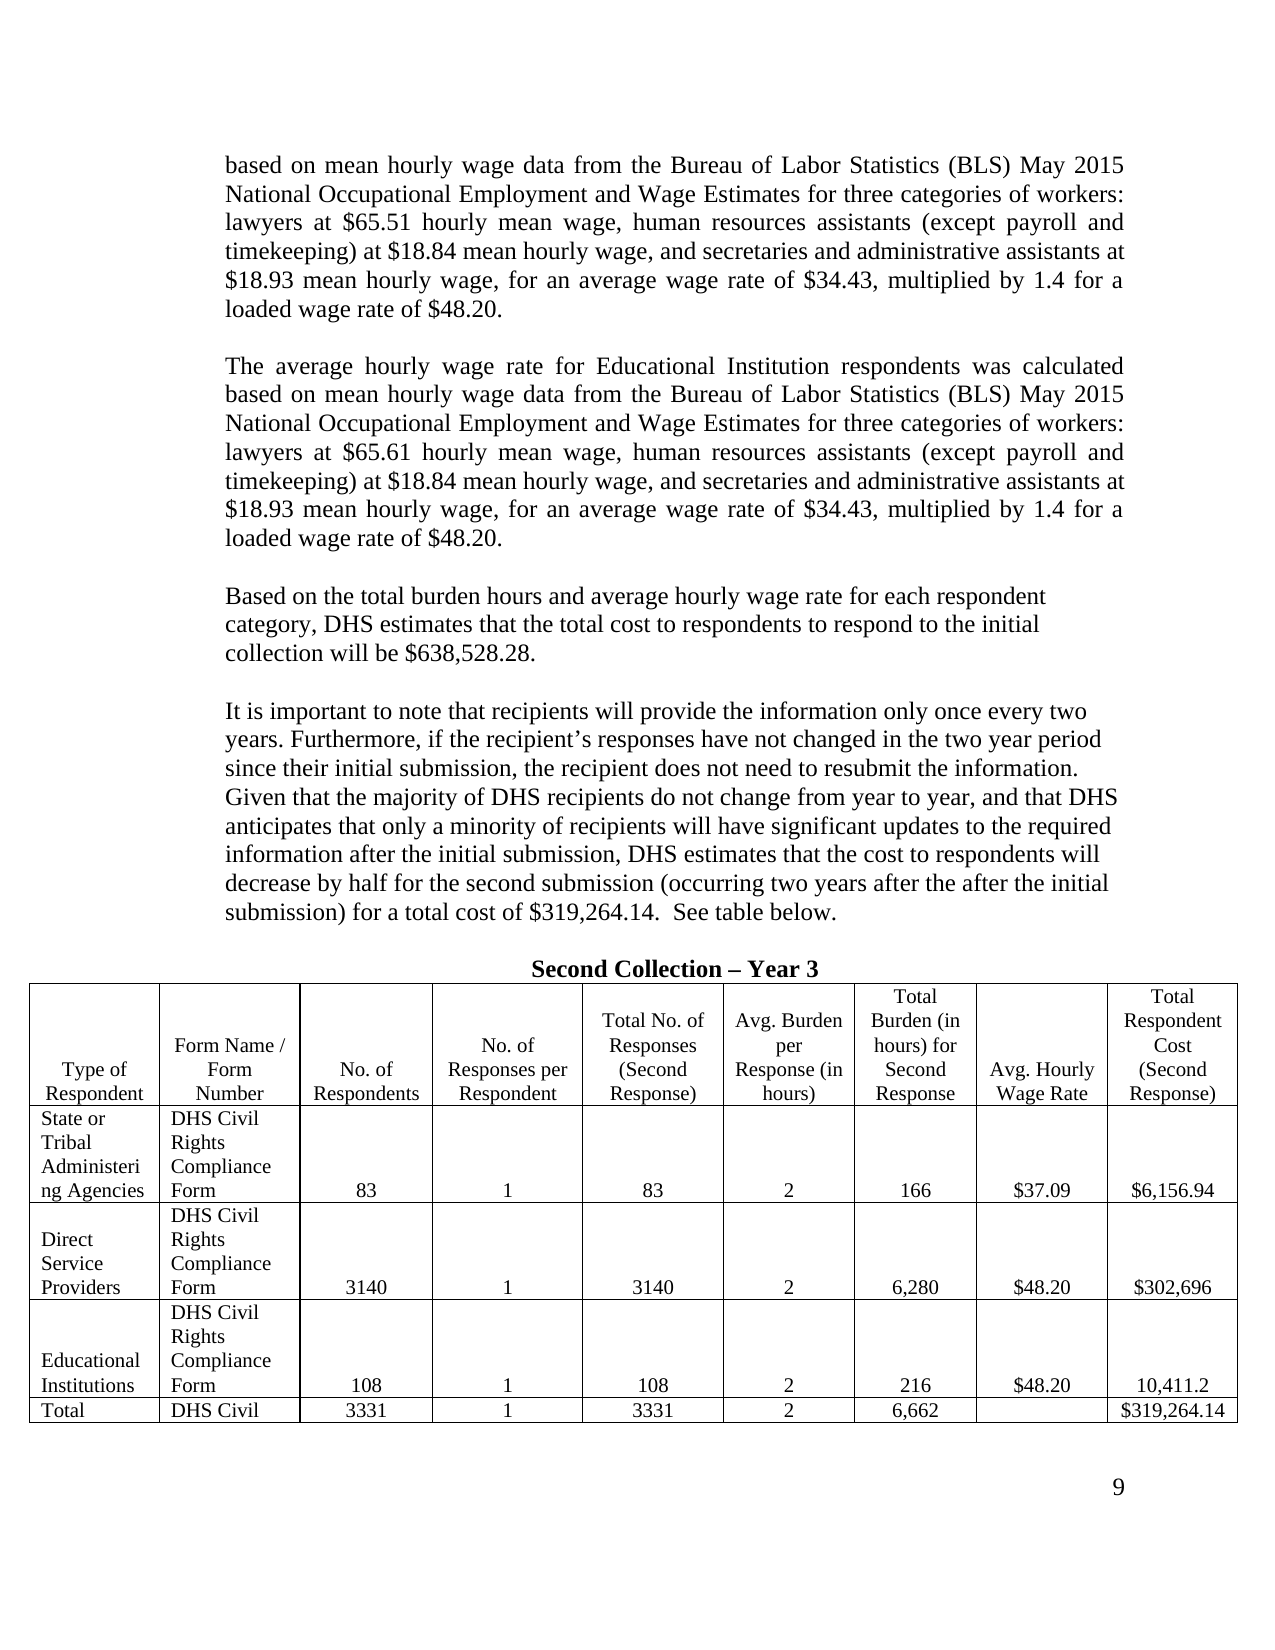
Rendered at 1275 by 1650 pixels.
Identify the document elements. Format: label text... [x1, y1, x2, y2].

table_cell 108 [583, 1300, 723, 1397]
table_cell State or Tribal Administering Agencies [30, 1106, 159, 1202]
table_cell 2 [724, 1398, 854, 1422]
table_cell DHS Civil Rights Compliance Form [160, 1203, 299, 1299]
table_cell 2 [724, 1106, 854, 1202]
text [150, 150, 1125, 322]
table_cell 3331 [583, 1398, 723, 1422]
table_header No. of Respondents [301, 984, 432, 1105]
table_cell 6,662 [855, 1398, 976, 1422]
table_cell $319,264.14 [1108, 1398, 1237, 1422]
table_cell $6,156.94 [1108, 1106, 1237, 1202]
table_header No. of Responses per Respondent [433, 984, 582, 1105]
text Second Collection – Year 3 [225, 954, 1125, 983]
table_cell Educational Institutions [30, 1300, 159, 1397]
table_cell 3140 [301, 1203, 432, 1299]
table_cell 2 [724, 1300, 854, 1397]
text It is important to note that recipients will provide the information only once every two years. Furthermore, if the recipient’s responses have not changed in the two year period since their initial submission, the recipient does not need to resubmit the information. Given that the majority of DHS recipients do not change from year to year, and that DHS anticipates that only a minority of recipients will have significant updates to the required information after the initial submission, DHS estimates that the cost to respondents will decrease by half for the second submission (occurring two years after the after the initial submission) for a total cost of $319,264.14. See table below. [225, 696, 1125, 926]
table_header Total Respondent Cost (Second Response) [1108, 984, 1237, 1105]
table_header Total No. of Responses (Second Response) [583, 984, 723, 1105]
table_cell DHS Civil Rights Compliance Form [160, 1300, 299, 1397]
table_cell 108 [301, 1300, 432, 1397]
table_cell 83 [301, 1106, 432, 1202]
table_cell $37.09 [977, 1106, 1107, 1202]
table_cell 3140 [583, 1203, 723, 1299]
table_cell 10,411.2 [1108, 1300, 1237, 1397]
table_cell 3331 [301, 1398, 432, 1422]
text Based on the total burden hours and average hourly wage rate for each respondent category, DHS estimates that the total cost to respondents to respond to the initial collection will be $638,528.28. [225, 581, 1125, 667]
table_header Type of Respondent [30, 984, 159, 1105]
table_header Avg. Hourly Wage Rate [977, 984, 1107, 1105]
table_cell Total [30, 1398, 159, 1422]
table_cell 1 [433, 1398, 582, 1422]
table_cell Direct Service Providers [30, 1203, 159, 1299]
table_cell 1 [433, 1300, 582, 1397]
table_cell [977, 1398, 1107, 1422]
table_header Form Name / Form Number [160, 984, 299, 1105]
table_cell DHS Civil Rights Compliance Form [160, 1106, 299, 1202]
table_cell 1 [433, 1203, 582, 1299]
table_cell 1 [433, 1106, 582, 1202]
table_cell 166 [855, 1106, 976, 1202]
table_cell 83 [583, 1106, 723, 1202]
table_cell 6,280 [855, 1203, 976, 1299]
table_cell $48.20 [977, 1203, 1107, 1299]
table_cell $302,696 [1108, 1203, 1237, 1299]
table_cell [160, 1398, 299, 1422]
text The average hourly wage rate for Educational Institution respondents was calculated based on mean hourly wage data from the Bureau of Labor Statistics (BLS) May 2015 National Occupational Employment and Wage Estimates for three categories of workers: lawyers at $65.61 hourly mean wage, human resources assistants (except payroll and timekeeping) at $18.84 mean hourly wage, and secretaries and administrative assistants at $18.93 mean hourly wage, for an average wage rate of $34.43, multiplied by 1.4 for a loaded wage rate of $48.20. [150, 351, 1125, 552]
table_cell 2 [724, 1203, 854, 1299]
table_header Avg. Burden per Response (in hours) [724, 984, 854, 1105]
table_cell 216 [855, 1300, 976, 1397]
table_header Total Burden (in hours) for Second Response [855, 984, 976, 1105]
table_cell $48.20 [977, 1300, 1107, 1397]
